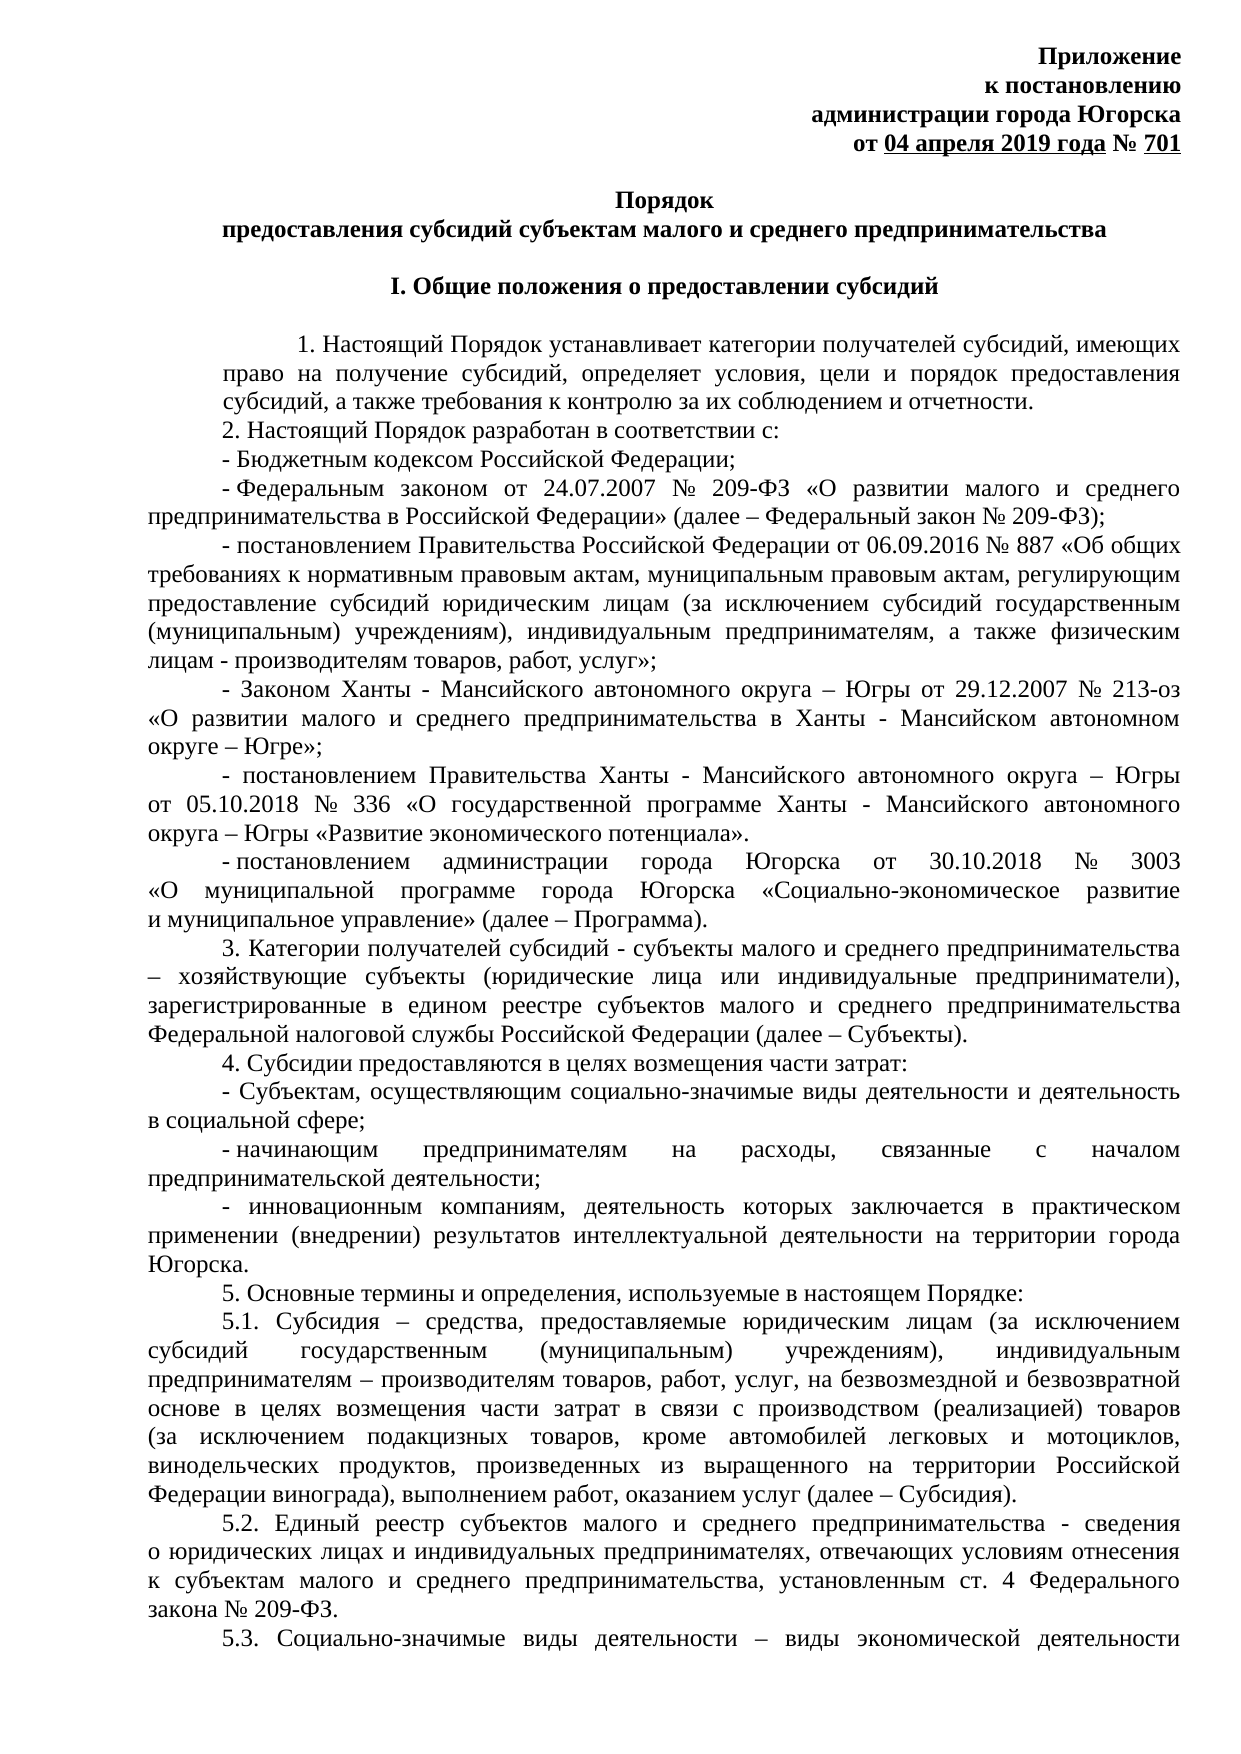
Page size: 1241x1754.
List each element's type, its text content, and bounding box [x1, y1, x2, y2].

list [148, 1623, 1181, 1651]
list 2. Настоящий Порядок разработан в соответствии с: [148, 415, 1181, 444]
list - постановлением администрации города Югорска от 30.10.2018 № 3003 «О муниципальной программе города Югорска «Социально-экономическое развитие и муниципальное управление» (далее – Программа). [148, 846, 1181, 933]
text Порядок [148, 185, 1181, 214]
list - Законом Ханты - Мансийского автономного округа – Югры от 29.12.2007 № 213-оз «О развитии малого и среднего предпринимательства в Ханты - Мансийском автономном округе – Югре»; [148, 674, 1181, 760]
list 1. Настоящий Порядок устанавливает категории получателей субсидий, имеющих право на получение субсидий, определяет условия, цели и порядок предоставления субсидий, а также требования к контролю за их соблюдением и отчетности. [223, 329, 1181, 415]
text Приложение [148, 41, 1181, 70]
list 5.1. Субсидия – средства, предоставляемые юридическим лицам (за исключением субсидий государственным (муниципальным) учреждениям), индивидуальным предпринимателям – производителям товаров, работ, услуг, на безвозмездной и безвозвратной основе в целях возмещения части затрат в связи с производством (реализацией) товаров (за исключением подакцизных товаров, кроме автомобилей легковых и мотоциклов, винодельческих продуктов, произведенных из выращенного на территории Российской Федерации винограда), выполнением работ, оказанием услуг (далее – Субсидия). [148, 1306, 1181, 1508]
list 5. Основные термины и определения, используемые в настоящем Порядке: [148, 1278, 1181, 1306]
text от 04 апреля 2019 года № 701 [148, 128, 1181, 156]
list - постановлением Правительства Ханты - Мансийского автономного округа – Югры от 05.10.2018 № 336 «О государственной программе Ханты - Мансийского автономного округа – Югры «Развитие экономического потенциала». [148, 760, 1181, 846]
list 4. Субсидии предоставляются в целях возмещения части затрат: [148, 1048, 1181, 1076]
subtitle - постановлением Правительства Российской Федерации от 06.09.2016 № 887 «Об общих требованиях к нормативным правовым актам, муниципальным правовым актам, регулирующим предоставление субсидий юридическим лицам (за исключением субсидий государственным (муниципальным) учреждениям), индивидуальным предпринимателям, а также физическим лицам - производителям товаров, работ, услуг»; [148, 530, 1181, 674]
list 5.2. Единый реестр субъектов малого и среднего предпринимательства - сведения о юридических лицах и индивидуальных предпринимателях, отвечающих условиям отнесения к субъектам малого и среднего предпринимательства, установленным ст. 4 Федерального закона № 209-ФЗ. [148, 1508, 1181, 1623]
list - Федеральным законом от 24.07.2007 № 209-ФЗ «О развитии малого и среднего предпринимательства в Российской Федерации» (далее – Федеральный закон № 209-ФЗ); [148, 473, 1181, 530]
list - Субъектам, осуществляющим социально-значимые виды деятельности и деятельность в социальной сфере; [148, 1076, 1181, 1134]
text администрации города Югорска [148, 99, 1181, 128]
list - Бюджетным кодексом Российской Федерации; [148, 444, 1181, 473]
text I. Общие положения о предоставлении субсидий [148, 271, 1181, 300]
text предоставления субсидий субъектам малого и среднего предпринимательства [148, 214, 1181, 243]
list - начинающим предпринимателям на расходы, связанные с началом предпринимательской деятельности; [148, 1134, 1181, 1191]
list 3. Категории получателей субсидий - субъекты малого и среднего предпринимательства – хозяйствующие субъекты (юридические лица или индивидуальные предприниматели), зарегистрированные в едином реестре субъектов малого и среднего предпринимательства Федеральной налоговой службы Российской Федерации (далее – Субъекты). [148, 933, 1181, 1048]
text к постановлению [148, 70, 1181, 99]
list - инновационным компаниям, деятельность которых заключается в практическом применении (внедрении) результатов интеллектуальной деятельности на территории города Югорска. [148, 1191, 1181, 1278]
